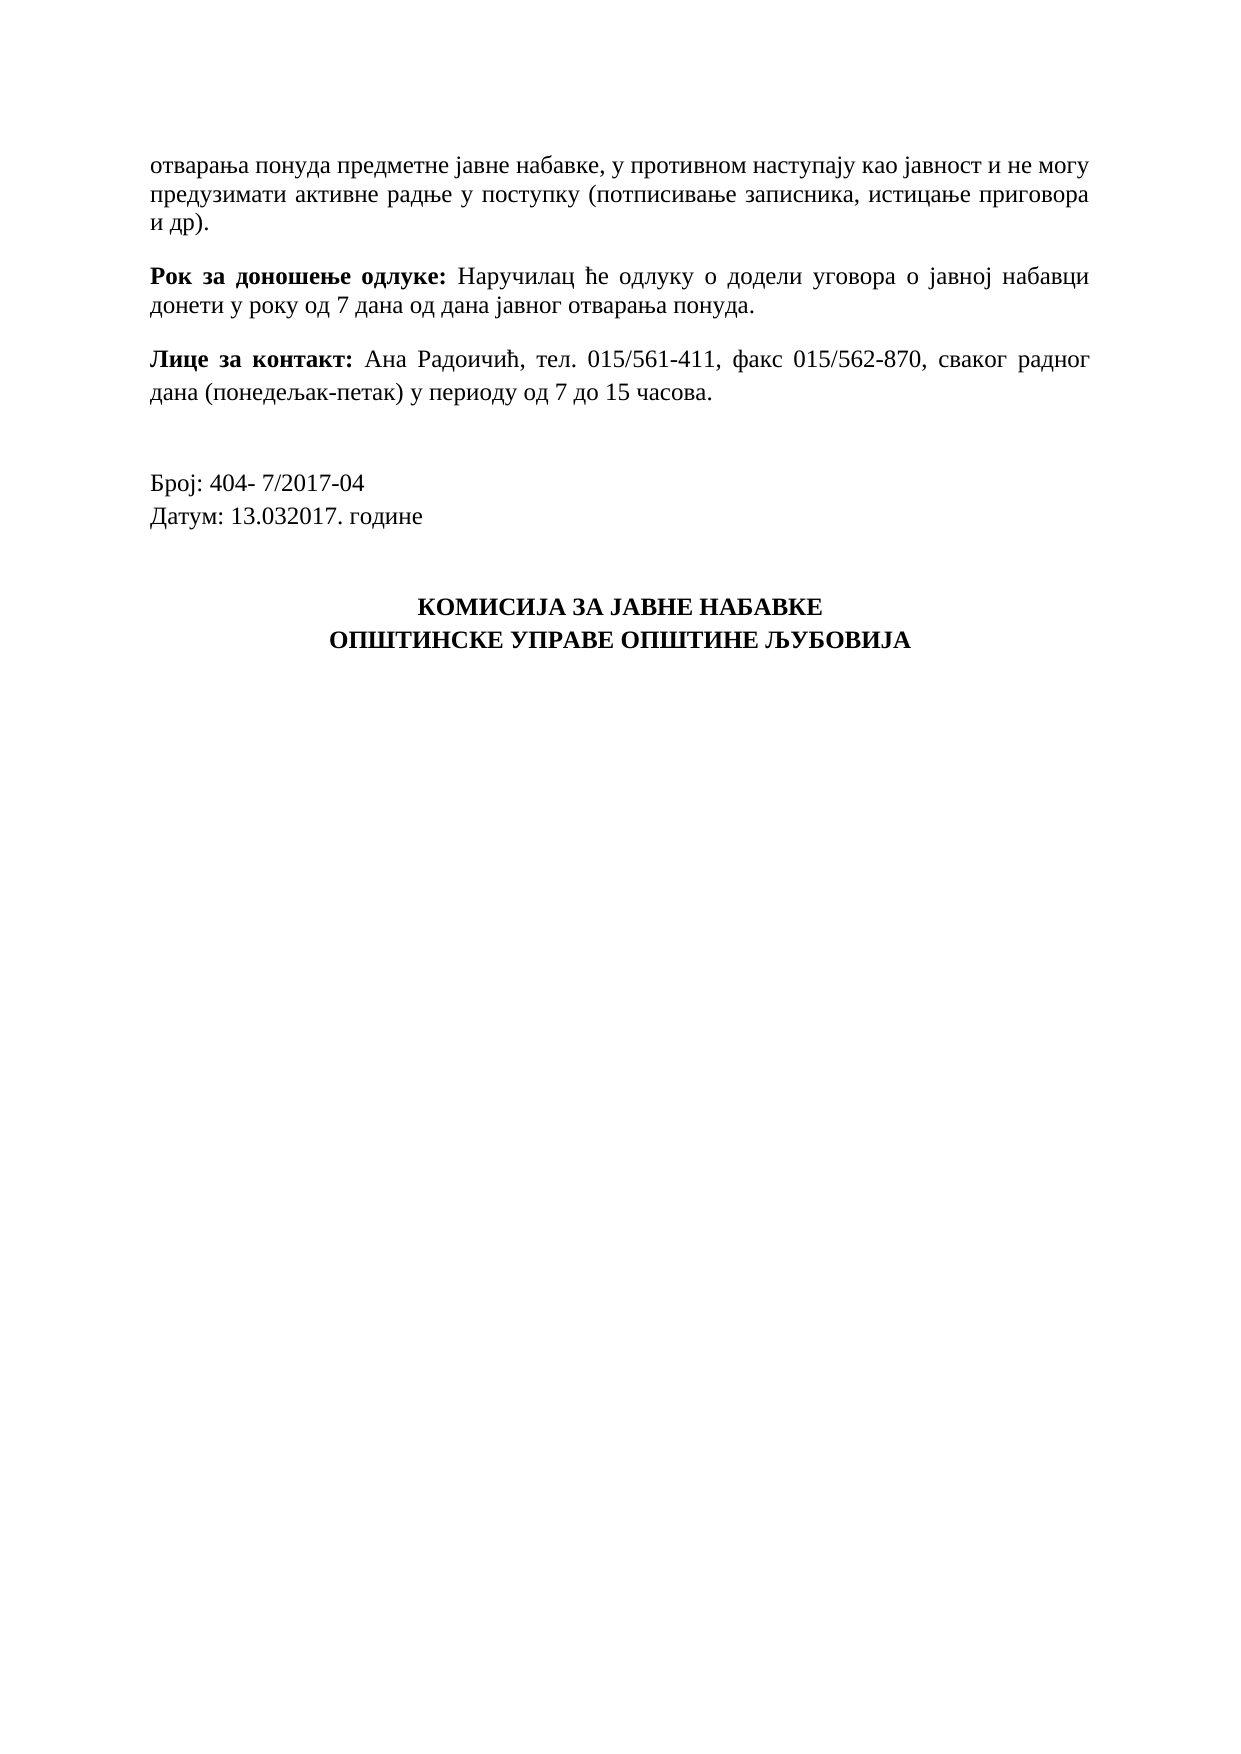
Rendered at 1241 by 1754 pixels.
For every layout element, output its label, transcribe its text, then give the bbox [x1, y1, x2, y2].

text Датум: 13.032017. године [150, 501, 1090, 529]
text Рок за доношење одлуке: Наручилац ће одлуку о додели уговора о јавној набавци донети у року од 7 дана од дана јавног отварања понуда. [150, 261, 1090, 319]
text КОМИСИЈА ЗА ЈАВНЕ НАБАВКЕ [150, 592, 1090, 621]
text Лице за контакт: Ана Радоичић, тел. 015/561-411, факс 015/562-870, сваког радног дана (понедељак-петак) у периоду од 7 до 15 часова. [150, 344, 1090, 406]
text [150, 150, 1090, 236]
text ОПШТИНСКЕ УПРАВЕ ОПШТИНЕ ЉУБОВИЈА [150, 625, 1090, 654]
text Број: 404- 7/2017-04 [150, 468, 1090, 497]
